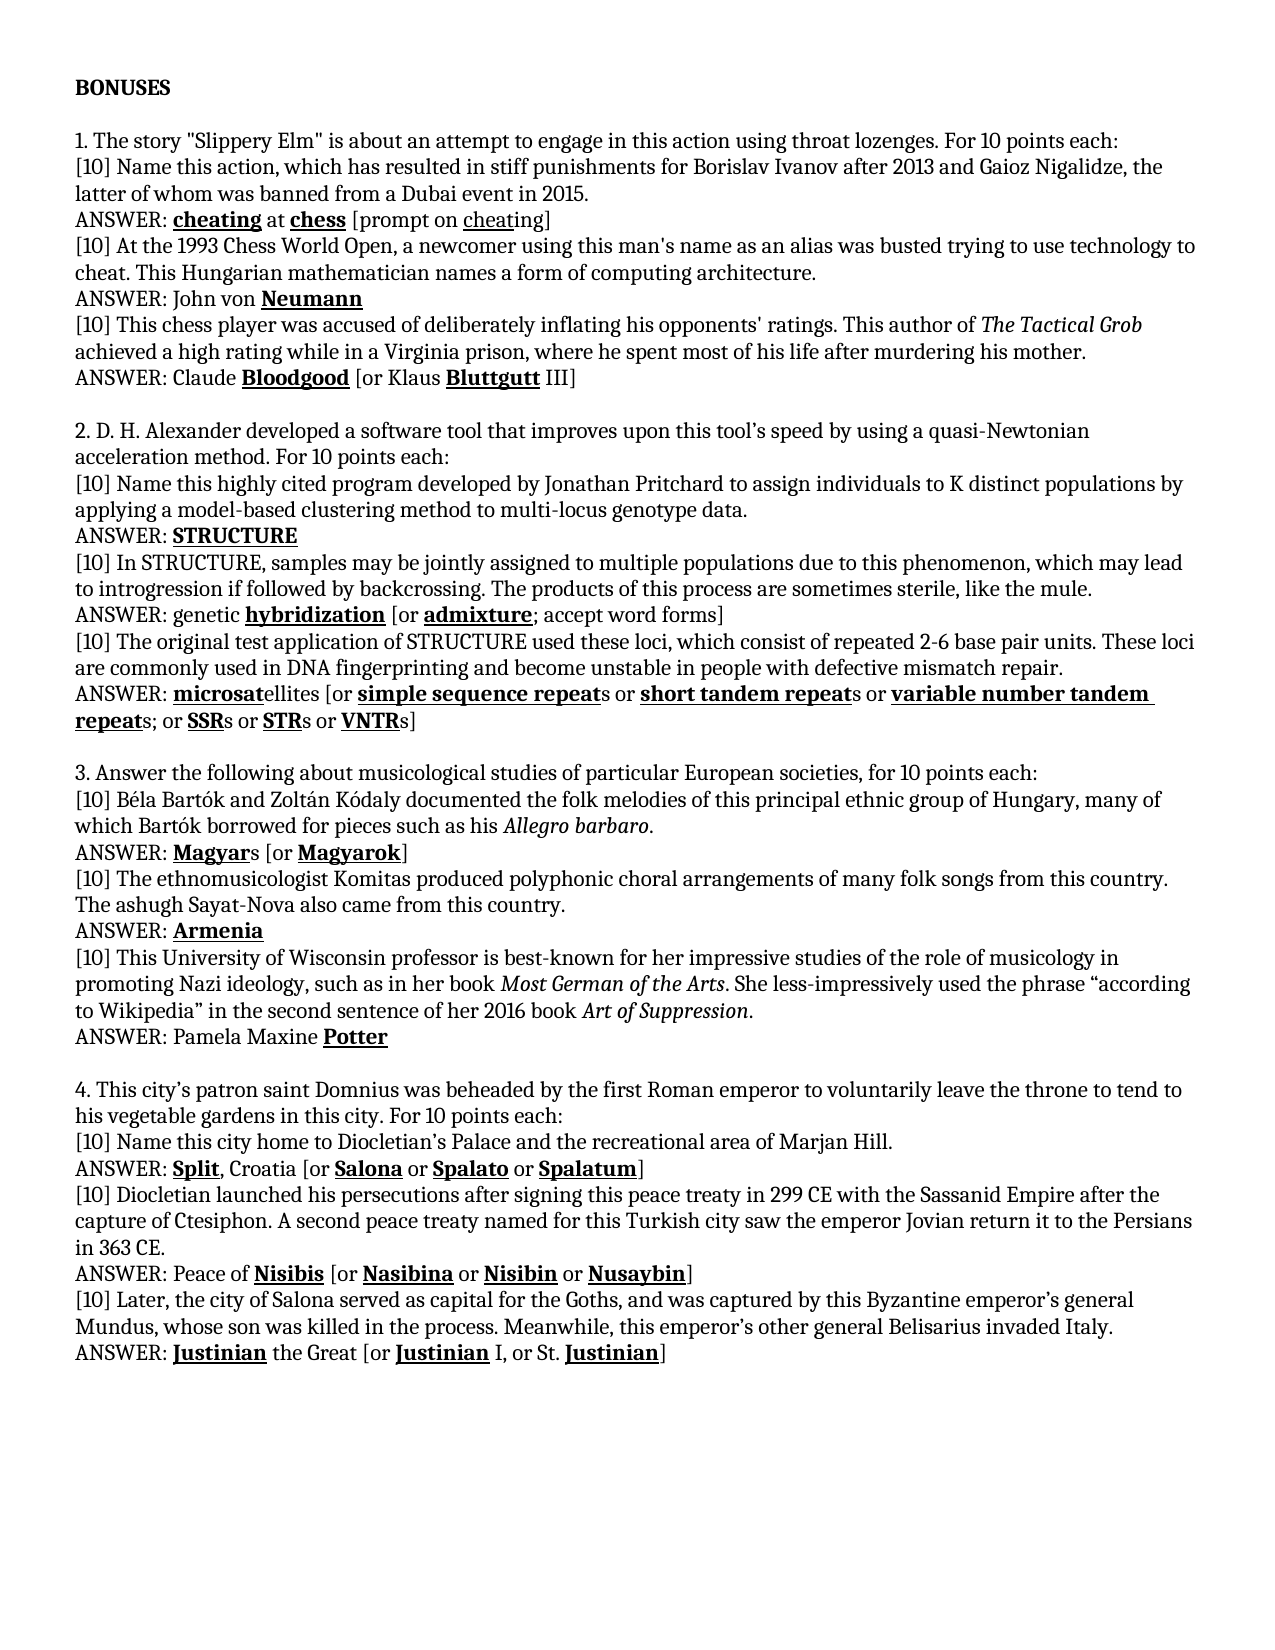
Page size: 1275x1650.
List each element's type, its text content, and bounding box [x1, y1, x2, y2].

text ANSWER: microsatellites [or simple sequence repeats or short tandem repeats or variable number tandem repeats; or SSRs or STRs or VNTRs] [75, 681, 1200, 734]
text [10] At the 1993 Chess World Open, a newcomer using this man's name as an alias was busted trying to use technology to cheat. This Hungarian mathematician names a form of computing architecture. [75, 233, 1200, 286]
text ANSWER: Claude Bloodgood [or Klaus Bluttgutt III] [75, 365, 1200, 391]
text ANSWER: Armenia [75, 918, 1200, 945]
text [10] Béla Bartók and Zoltán Kódaly documented the folk melodies of this principal ethnic group of Hungary, many of which Bartók borrowed for pieces such as his Allegro barbaro. [75, 787, 1200, 839]
text ANSWER: genetic hybridization [or admixture; accept word forms] [75, 602, 1200, 628]
text [10] Name this action, which has resulted in stiff punishments for Borislav Ivanov after 2013 and Gaioz Nigalidze, the latter of whom was banned from a Dubai event in 2015. [75, 154, 1200, 207]
text [10] The ethnomusicologist Komitas produced polyphonic choral arrangements of many folk songs from this country. The ashugh Sayat-Nova also came from this country. [75, 866, 1200, 918]
text [10] Later, the city of Salona served as capital for the Goths, and was captured by this Byzantine emperor’s general Mundus, whose son was killed in the process. Meanwhile, this emperor’s other general Belisarius invaded Italy. [75, 1287, 1200, 1340]
text ANSWER: Peace of Nisibis [or Nasibina or Nisibin or Nusaybin] [75, 1261, 1200, 1287]
text ANSWER: Pamela Maxine Potter [75, 1024, 1200, 1050]
text [10] In STRUCTURE, samples may be jointly assigned to multiple populations due to this phenomenon, which may lead to introgression if followed by backcrossing. The products of this process are sometimes sterile, like the mule. [75, 549, 1200, 602]
text 2. D. H. Alexander developed a software tool that improves upon this tool’s speed by using a quasi-Newtonian acceleration method. For 10 points each: [75, 418, 1200, 470]
text [10] The original test application of STRUCTURE used these loci, which consist of repeated 2-6 base pair units. These loci are commonly used in DNA fingerprinting and become unstable in people with defective mismatch repair. [75, 628, 1200, 681]
text ANSWER: cheating at chess [prompt on cheating] [75, 207, 1200, 233]
text [10] Diocletian launched his persecutions after signing this peace treaty in 299 CE with the Sassanid Empire after the capture of Ctesiphon. A second peace treaty named for this Turkish city saw the emperor Jovian return it to the Persians in 363 CE. [75, 1182, 1200, 1261]
text [10] Name this highly cited program developed by Jonathan Pritchard to assign individuals to K distinct populations by applying a model-based clustering method to multi-locus genotype data. [75, 470, 1200, 523]
text ANSWER: John von Neumann [75, 286, 1200, 312]
text 1. The story "Slippery Elm" is about an attempt to engage in this action using throat lozenges. For 10 points each: [75, 128, 1200, 154]
text ANSWER: Split, Croatia [or Salona or Spalato or Spalatum] [75, 1156, 1200, 1182]
text [10] This chess player was accused of deliberately inflating his opponents' ratings. This author of The Tactical Grob achieved a high rating while in a Virginia prison, where he spent most of his life after murdering his mother. [75, 312, 1200, 365]
text BONUSES [75, 75, 1200, 101]
text 3. Answer the following about musicological studies of particular European societies, for 10 points each: [75, 760, 1200, 787]
text ANSWER: Magyars [or Magyarok] [75, 839, 1200, 866]
text ANSWER: Justinian the Great [or Justinian I, or St. Justinian] [75, 1340, 1200, 1366]
text ANSWER: STRUCTURE [75, 523, 1200, 549]
text [10] Name this city home to Diocletian’s Palace and the recreational area of Marjan Hill. [75, 1129, 1200, 1156]
text 4. This city’s patron saint Domnius was beheaded by the first Roman emperor to voluntarily leave the throne to tend to his vegetable gardens in this city. For 10 points each: [75, 1076, 1200, 1129]
text [10] This University of Wisconsin professor is best-known for her impressive studies of the role of musicology in promoting Nazi ideology, such as in her book Most German of the Arts. She less-impressively used the phrase “according to Wikipedia” in the second sentence of her 2016 book Art of Suppression. [75, 945, 1200, 1024]
